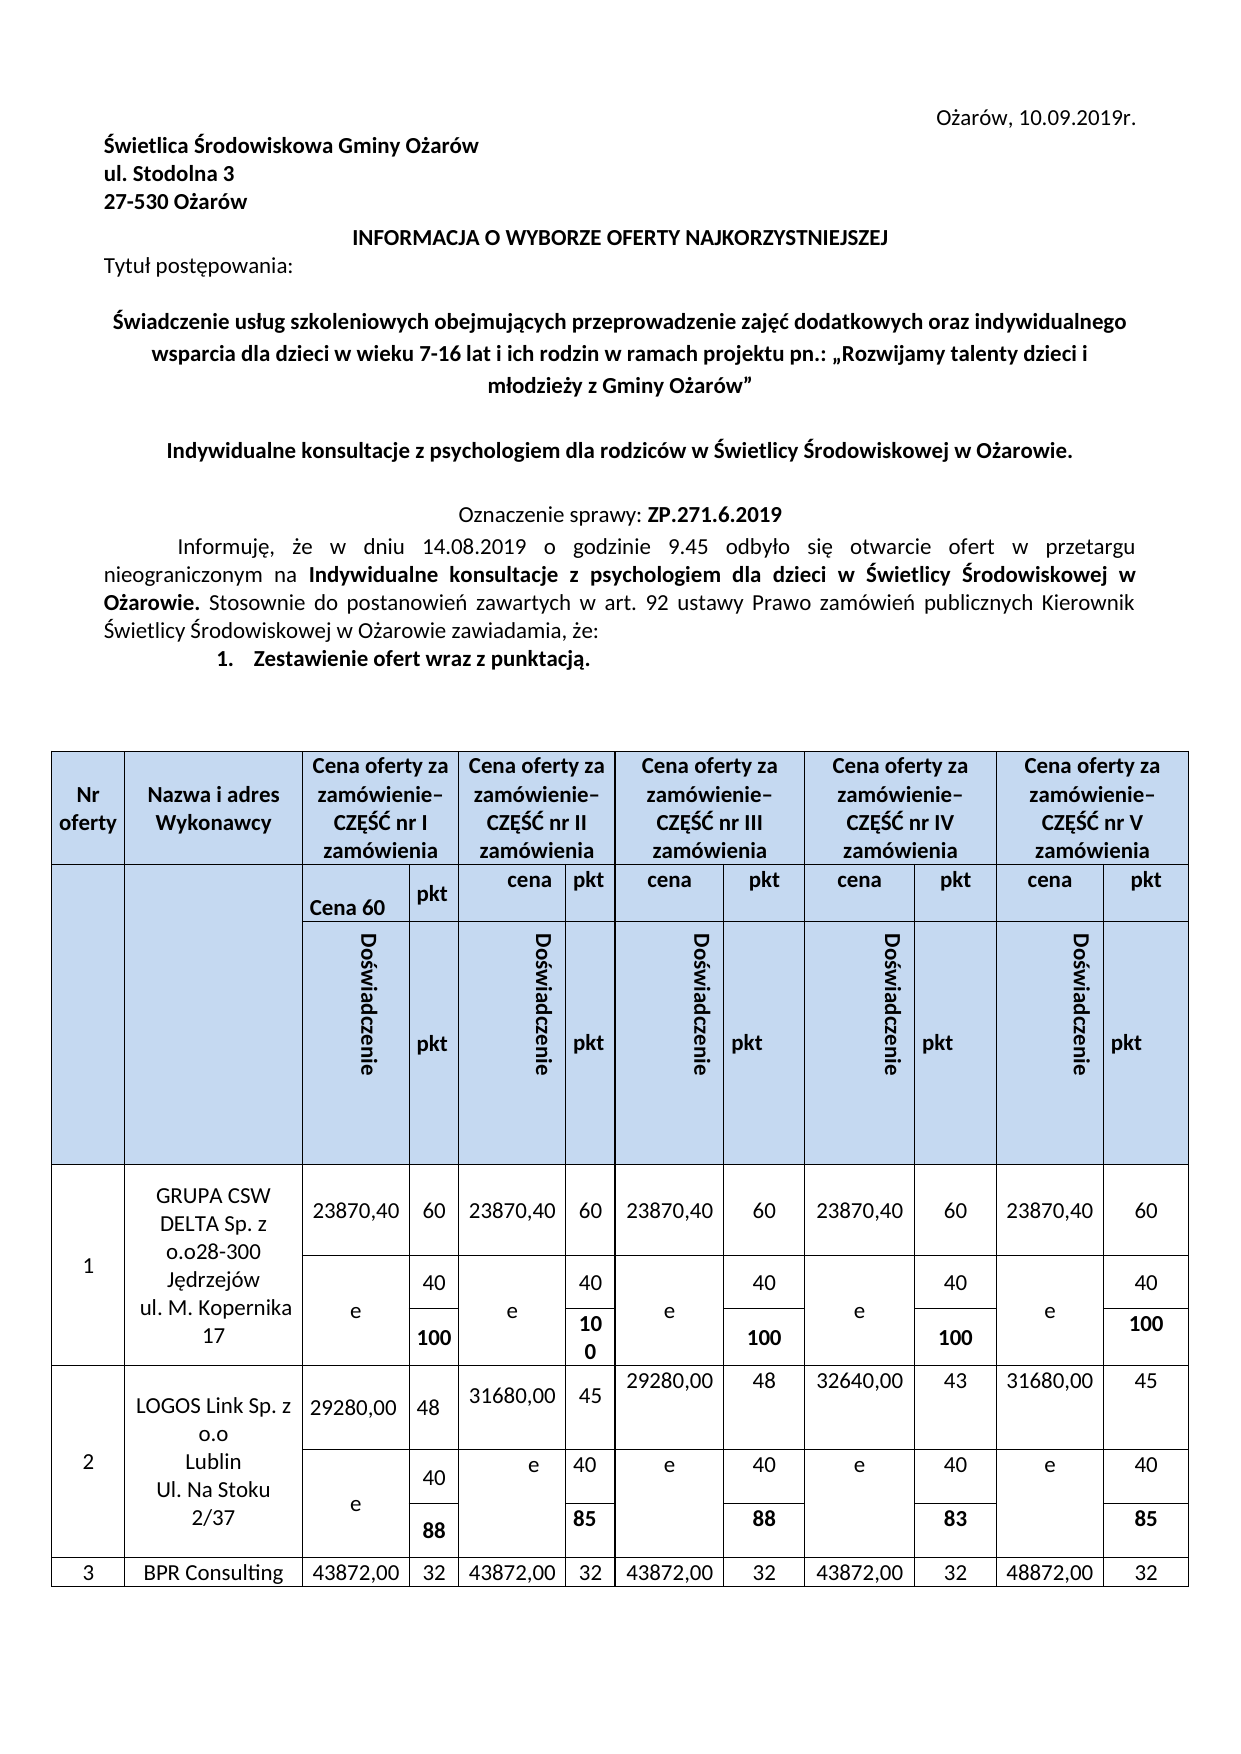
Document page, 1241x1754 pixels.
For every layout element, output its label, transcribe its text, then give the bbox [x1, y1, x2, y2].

table_cell pkt [724, 922, 804, 1164]
table_cell 40 [566, 1450, 614, 1503]
table_cell 60 [566, 1165, 614, 1255]
table_cell [52, 865, 124, 1164]
table_cell 43872,00 [459, 1558, 565, 1586]
table_cell 23870,40 [805, 1165, 914, 1255]
table_cell 40 [1104, 1450, 1188, 1503]
text Informuję, że w dniu 14.08.2019 o godzinie 9.45 odbyło się otwarcie ofert w przetargu nieograniczonym na Indywidualne konsultacje z psychologiem dla dzieci w Świetlicy Środowiskowej w Ożarowie. Stosownie do postanowień zawartych w art. 92 ustawy Prawo zamówień publicznych Kierownik Świetlicy Środowiskowej w Ożarowie zawiadamia, że: [103, 532, 1137, 644]
table_cell 23870,40 [459, 1165, 565, 1255]
table_cell 32 [724, 1558, 804, 1586]
table_cell 1 [52, 1165, 124, 1365]
table_header Cena oferty za zamówienie– CZĘŚĆ nr I zamówienia [303, 752, 458, 864]
table_cell 31680,00 [459, 1366, 565, 1449]
table_cell 32 [915, 1558, 996, 1586]
table_cell 43872,00 [303, 1558, 409, 1586]
list Zestawienie ofert wraz z punktacją. [216, 644, 1137, 673]
table_cell 40 [724, 1256, 804, 1308]
table_cell 31680,00 [997, 1366, 1103, 1449]
table_cell 29280,00 [616, 1366, 723, 1449]
table_header Cena oferty za zamówienie– CZĘŚĆ nr II zamówienia [459, 752, 614, 864]
table_header Cena oferty za zamówienie– CZĘŚĆ nr V zamówienia [997, 752, 1188, 864]
table_cell 60 [915, 1165, 996, 1255]
table_cell 60 [410, 1165, 458, 1255]
table_cell 23870,40 [303, 1165, 409, 1255]
table_cell 40 [410, 1256, 458, 1308]
table_cell 83 [915, 1504, 996, 1557]
table_cell pkt [566, 922, 614, 1164]
table_cell pkt [410, 865, 458, 921]
table_cell e [997, 1256, 1103, 1365]
table_cell 48 [724, 1366, 804, 1449]
text INFORMACJA O WYBORZE OFERTY NAJKORZYSTNIEJSZEJ [103, 223, 1137, 251]
table_header Cena oferty za zamówienie– CZĘŚĆ nr III zamówienia [616, 752, 804, 864]
table_cell Doświadczenie [303, 922, 409, 1164]
table_cell e [303, 1256, 409, 1365]
table_cell 48872,00 [997, 1558, 1103, 1586]
table_cell e [805, 1450, 914, 1557]
table_cell 85 [1104, 1504, 1188, 1557]
table_cell e [997, 1450, 1103, 1557]
table_cell Doświadczenie [997, 922, 1103, 1164]
table_cell e [616, 1450, 723, 1557]
text Tytuł postępowania: [103, 251, 1137, 279]
table_cell 100 [566, 1309, 614, 1365]
table_cell 43872,00 [616, 1558, 723, 1586]
table_cell 100 [410, 1309, 458, 1365]
table_cell 43 [915, 1366, 996, 1449]
table_cell Doświadczenie [616, 922, 723, 1164]
table_cell e [459, 1256, 565, 1365]
table_cell LOGOS Link Sp. z o.o Lublin Ul. Na Stoku 2/37 [125, 1366, 302, 1557]
text Oznaczenie sprawy: ZP.271.6.2019 [103, 500, 1137, 528]
table_header Nr oferty [52, 752, 124, 864]
table_cell 3 [52, 1558, 124, 1586]
table_cell 88 [724, 1504, 804, 1557]
table_cell pkt [724, 865, 804, 921]
table_cell 40 [410, 1450, 458, 1503]
table_cell 32 [1104, 1558, 1188, 1586]
text 27-530 Ożarów [103, 187, 1137, 216]
table_cell 100 [1104, 1309, 1188, 1365]
table_cell GRUPA CSW DELTA Sp. z o.o28-300 Jędrzejów ul. M. Kopernika 17 [125, 1165, 302, 1365]
table_cell pkt [915, 922, 996, 1164]
table_cell cena [997, 865, 1103, 921]
table_cell 100 [915, 1309, 996, 1365]
table_cell pkt [1104, 922, 1188, 1164]
text Świetlica Środowiskowa Gminy Ożarów [103, 131, 1137, 159]
table_cell Doświadczenie [459, 922, 565, 1164]
table_cell e [303, 1450, 409, 1557]
table_cell 32 [410, 1558, 458, 1586]
table_cell 48 [410, 1366, 458, 1449]
table_cell pkt [1104, 865, 1188, 921]
table_cell 40 [1104, 1256, 1188, 1308]
table_cell cena [616, 865, 723, 921]
table_cell Doświadczenie [805, 922, 914, 1164]
table_cell e [616, 1256, 723, 1365]
table_cell 43872,00 [805, 1558, 914, 1586]
table_cell 88 [410, 1504, 458, 1557]
table_cell pkt [915, 865, 996, 921]
table_cell 60 [1104, 1165, 1188, 1255]
table_cell Cena 60 [303, 865, 409, 921]
table_cell [125, 865, 302, 1164]
table_cell 2 [52, 1366, 124, 1557]
table_cell 85 [566, 1504, 614, 1557]
table_cell e [459, 1450, 565, 1557]
table_cell 23870,40 [616, 1165, 723, 1255]
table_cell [125, 1558, 302, 1586]
table_cell e [805, 1256, 914, 1365]
table_cell 23870,40 [997, 1165, 1103, 1255]
table_cell 40 [724, 1450, 804, 1503]
text ul. Stodolna 3 [103, 159, 1137, 187]
table_cell 32640,00 [805, 1366, 914, 1449]
table_cell pkt [410, 922, 458, 1164]
table_cell 40 [915, 1450, 996, 1503]
table_cell 40 [566, 1256, 614, 1308]
text Indywidualne konsultacje z psychologiem dla rodziców w Świetlicy Środowiskowej w Ożarowie. [103, 436, 1137, 464]
table_cell 32 [566, 1558, 614, 1586]
table_cell pkt [566, 865, 614, 921]
text Ożarów, 10.09.2019r. [103, 103, 1137, 131]
table_header Nazwa i adres Wykonawcy [125, 752, 302, 864]
table_cell cena [459, 865, 565, 921]
table_cell 40 [915, 1256, 996, 1308]
table_cell 29280,00 [303, 1366, 409, 1449]
table_header Cena oferty za zamówienie– CZĘŚĆ nr IV zamówienia [805, 752, 996, 864]
table_cell cena [805, 865, 914, 921]
table_cell 100 [724, 1309, 804, 1365]
text Świadczenie usług szkoleniowych obejmujących przeprowadzenie zajęć dodatkowych oraz indywidualnego wsparcia dla dzieci w wieku 7-16 lat i ich rodzin w ramach projektu pn.: „Rozwijamy talenty dzieci i młodzieży z Gminy Ożarów” [103, 307, 1137, 399]
table_cell 45 [1104, 1366, 1188, 1449]
table_cell 45 [566, 1366, 614, 1449]
table_cell 60 [724, 1165, 804, 1255]
